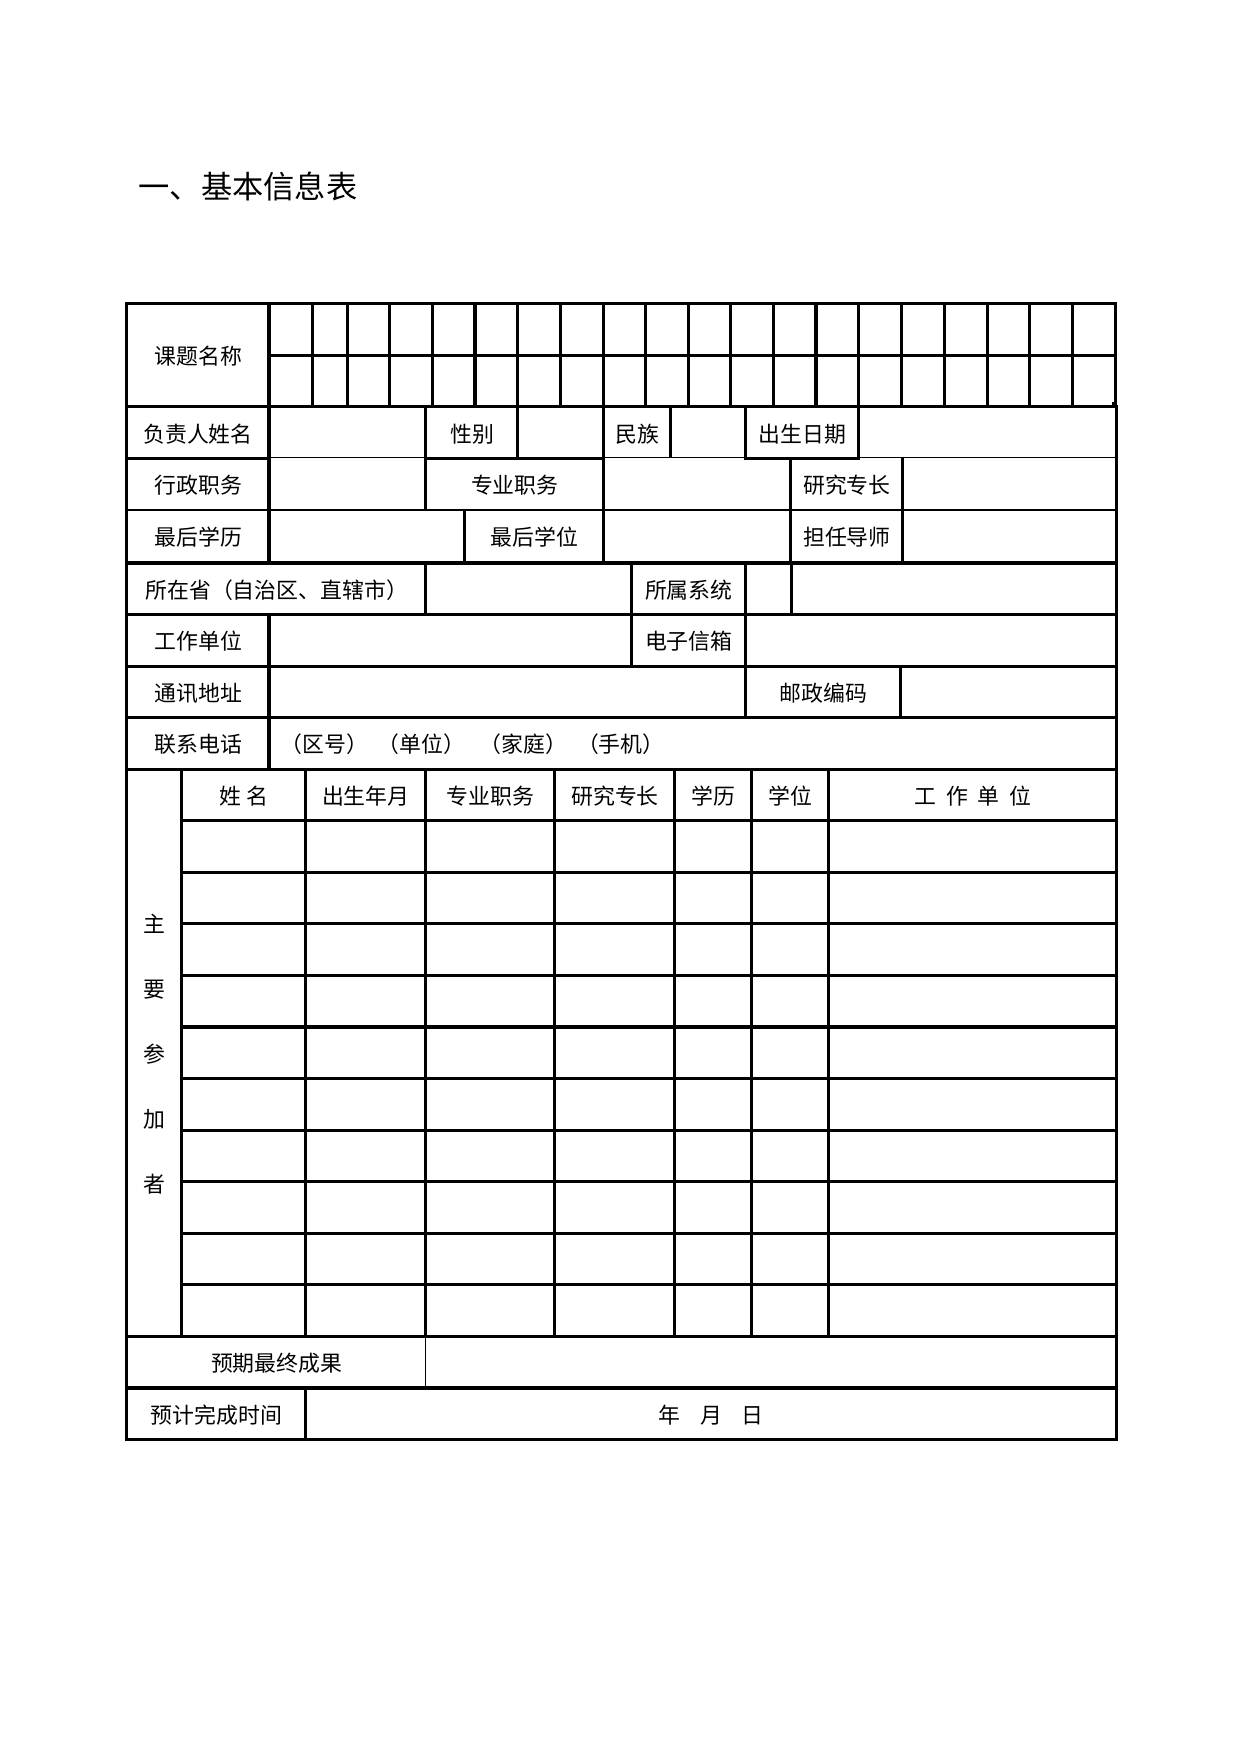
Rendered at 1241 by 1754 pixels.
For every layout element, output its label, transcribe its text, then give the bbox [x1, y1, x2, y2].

table_cell [676, 1132, 750, 1180]
table_cell [830, 1132, 1115, 1180]
table_cell 学历 [676, 771, 750, 819]
table_cell 学位 [753, 771, 827, 819]
table_cell 出生年月 [307, 771, 424, 819]
table_cell [830, 874, 1115, 922]
table_cell [903, 357, 943, 405]
table_cell [676, 1183, 750, 1232]
table_cell [314, 357, 346, 405]
table_cell [427, 977, 553, 1025]
table_cell [183, 1286, 304, 1335]
table_cell [732, 357, 772, 405]
table_cell [605, 458, 789, 509]
table_cell [753, 1080, 827, 1128]
table_header [818, 305, 857, 353]
table_cell 所在省（自治区、直辖市） [128, 565, 424, 613]
table_cell [676, 1286, 750, 1335]
table_header 课题名称 [128, 305, 267, 405]
table_cell 负责人姓名 [128, 408, 267, 457]
table_cell [307, 977, 424, 1025]
table_cell [271, 458, 424, 509]
table_cell [307, 1286, 424, 1335]
table_cell 最后学历 [128, 511, 267, 561]
table_cell 电子信箱 [633, 616, 744, 664]
table_header [946, 305, 986, 353]
table_header [314, 305, 346, 353]
table_cell [556, 1235, 673, 1283]
table_cell [676, 925, 750, 974]
table_cell 研究专长 [792, 458, 901, 509]
table_cell [556, 1080, 673, 1128]
table_cell [183, 1080, 304, 1128]
table_header [860, 305, 900, 353]
table_cell [556, 1132, 673, 1180]
table_cell [519, 408, 602, 457]
table_cell 预期最终成果 [128, 1338, 425, 1386]
table_cell [307, 1235, 424, 1283]
table_header [391, 305, 431, 353]
table_cell [753, 1183, 827, 1232]
table_cell [605, 511, 789, 561]
table_cell 最后学位 [466, 511, 602, 561]
table_header [647, 305, 687, 353]
table_cell [830, 1029, 1115, 1077]
table_cell [904, 458, 1115, 509]
table_cell [830, 925, 1115, 974]
table_cell [753, 925, 827, 974]
table_cell [477, 357, 516, 405]
table_cell [519, 357, 559, 405]
table_cell [307, 874, 424, 922]
table_cell [556, 822, 673, 871]
table_cell [183, 925, 304, 974]
table_cell [747, 565, 790, 613]
table_header [562, 305, 602, 353]
table_cell [307, 1080, 424, 1128]
table_cell [183, 822, 304, 871]
table_cell 行政职务 [128, 460, 267, 509]
table_cell [271, 511, 463, 561]
table_cell （区号） （单位） （家庭） （手机） [271, 719, 1115, 768]
table_cell [902, 668, 1115, 716]
table_cell 性别 [427, 408, 516, 457]
table_cell [676, 1235, 750, 1283]
table_cell [830, 1080, 1115, 1128]
table_cell [753, 1286, 827, 1335]
table_cell [1031, 357, 1071, 405]
table_cell [676, 822, 750, 871]
table_cell [753, 822, 827, 871]
table_cell 预计完成时间 [128, 1390, 304, 1438]
table_cell [562, 357, 602, 405]
table_header [1031, 305, 1071, 353]
table_header [989, 305, 1028, 353]
table_cell [946, 357, 986, 405]
table_cell [307, 1183, 424, 1232]
table_cell [349, 357, 388, 405]
table_cell [672, 408, 744, 457]
table_cell [427, 1080, 553, 1128]
table_cell [427, 1286, 553, 1335]
table_cell [427, 874, 553, 922]
table_cell 主 要 参 加 者 [128, 771, 180, 1335]
table_cell 工 作 单 位 [830, 771, 1115, 819]
table_cell 通讯地址 [128, 668, 267, 716]
table_header [477, 305, 516, 353]
table_cell [556, 977, 673, 1025]
table_cell [753, 874, 827, 922]
text 一、基本信息表 [138, 153, 1159, 218]
table_cell [556, 1029, 673, 1077]
table_cell [183, 977, 304, 1025]
table_cell [307, 1029, 424, 1077]
table_cell 所属系统 [633, 565, 744, 613]
table_cell [307, 1132, 424, 1180]
table_cell [556, 874, 673, 922]
table_cell [271, 357, 311, 405]
table_cell [676, 977, 750, 1025]
table_cell [1074, 357, 1114, 405]
table_cell [427, 1235, 553, 1283]
table_cell 姓 名 [183, 771, 304, 819]
table_cell [904, 511, 1115, 561]
table_cell [830, 1183, 1115, 1232]
table_cell [775, 357, 814, 405]
table_cell 民族 [605, 408, 669, 457]
table_cell [830, 1286, 1115, 1335]
table_cell [307, 822, 424, 871]
table_cell [793, 565, 1115, 613]
table_cell [183, 1132, 304, 1180]
table_cell 专业职务 [427, 771, 553, 819]
table_cell [753, 977, 827, 1025]
table_cell 研究专长 [556, 771, 673, 819]
table_cell [753, 1029, 827, 1077]
table_header [605, 305, 644, 353]
table_cell [860, 357, 900, 405]
table_cell [427, 1183, 553, 1232]
table_cell [676, 1080, 750, 1128]
table_cell 年 月 日 [307, 1390, 1115, 1438]
table_cell [434, 357, 473, 405]
table_cell [271, 408, 424, 457]
table_cell [307, 925, 424, 974]
table_cell [427, 925, 553, 974]
table_header [519, 305, 559, 353]
table_cell [271, 616, 630, 664]
table_cell [830, 1235, 1115, 1283]
table_cell [830, 822, 1115, 871]
table_cell [183, 1183, 304, 1232]
table_cell [690, 357, 729, 405]
table_header [349, 305, 388, 353]
table_cell [989, 357, 1028, 405]
table_cell [860, 408, 1115, 457]
table_cell [753, 1235, 827, 1283]
table_cell [556, 1286, 673, 1335]
table_cell [818, 357, 857, 405]
table_cell [426, 1338, 1115, 1386]
table_cell [605, 357, 644, 405]
table_cell 专业职务 [427, 460, 602, 509]
table_cell 担任导师 [792, 511, 901, 561]
table_header [1074, 305, 1114, 353]
table_cell 出生日期 [747, 408, 857, 457]
table_header [434, 305, 473, 353]
table_cell 联系电话 [128, 719, 267, 768]
table_cell [753, 1132, 827, 1180]
table_cell [556, 925, 673, 974]
table_cell [427, 1132, 553, 1180]
table_cell [676, 1029, 750, 1077]
table_cell [183, 1235, 304, 1283]
table_cell [427, 822, 553, 871]
table_cell [271, 668, 744, 716]
table_cell [556, 1183, 673, 1232]
table_header [690, 305, 729, 353]
table_cell 邮政编码 [747, 668, 899, 716]
table_header [732, 305, 772, 353]
table_cell [391, 357, 431, 405]
table_header [775, 305, 814, 353]
table_cell [183, 1029, 304, 1077]
table_cell [183, 874, 304, 922]
table_cell [747, 616, 1115, 664]
table_cell [830, 977, 1115, 1025]
table_cell 工作单位 [128, 616, 267, 664]
table_cell [427, 565, 630, 613]
table_header [271, 305, 311, 353]
table_cell [427, 1029, 553, 1077]
table_cell [676, 874, 750, 922]
table_header [903, 305, 943, 353]
table_cell [647, 357, 687, 405]
